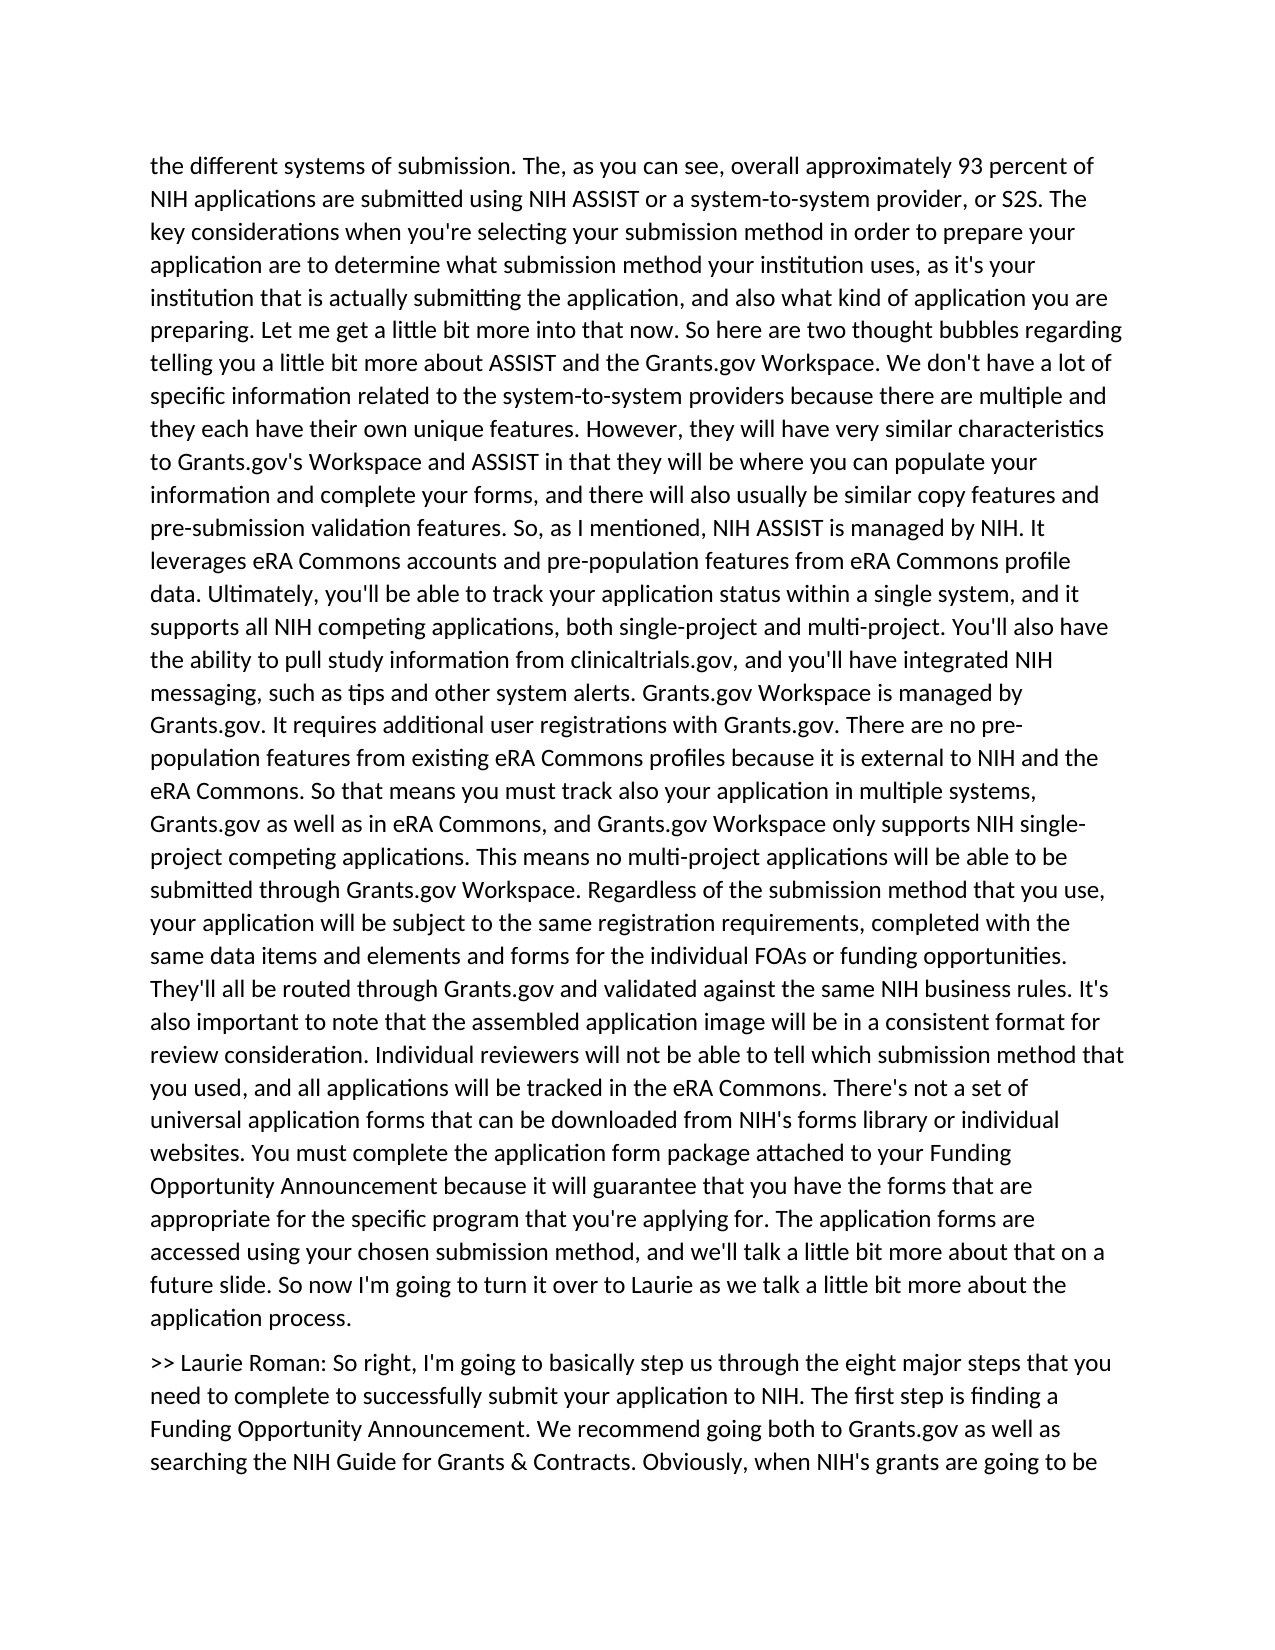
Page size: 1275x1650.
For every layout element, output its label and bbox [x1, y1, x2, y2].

text [150, 150, 1125, 1333]
text [150, 1347, 1125, 1477]
